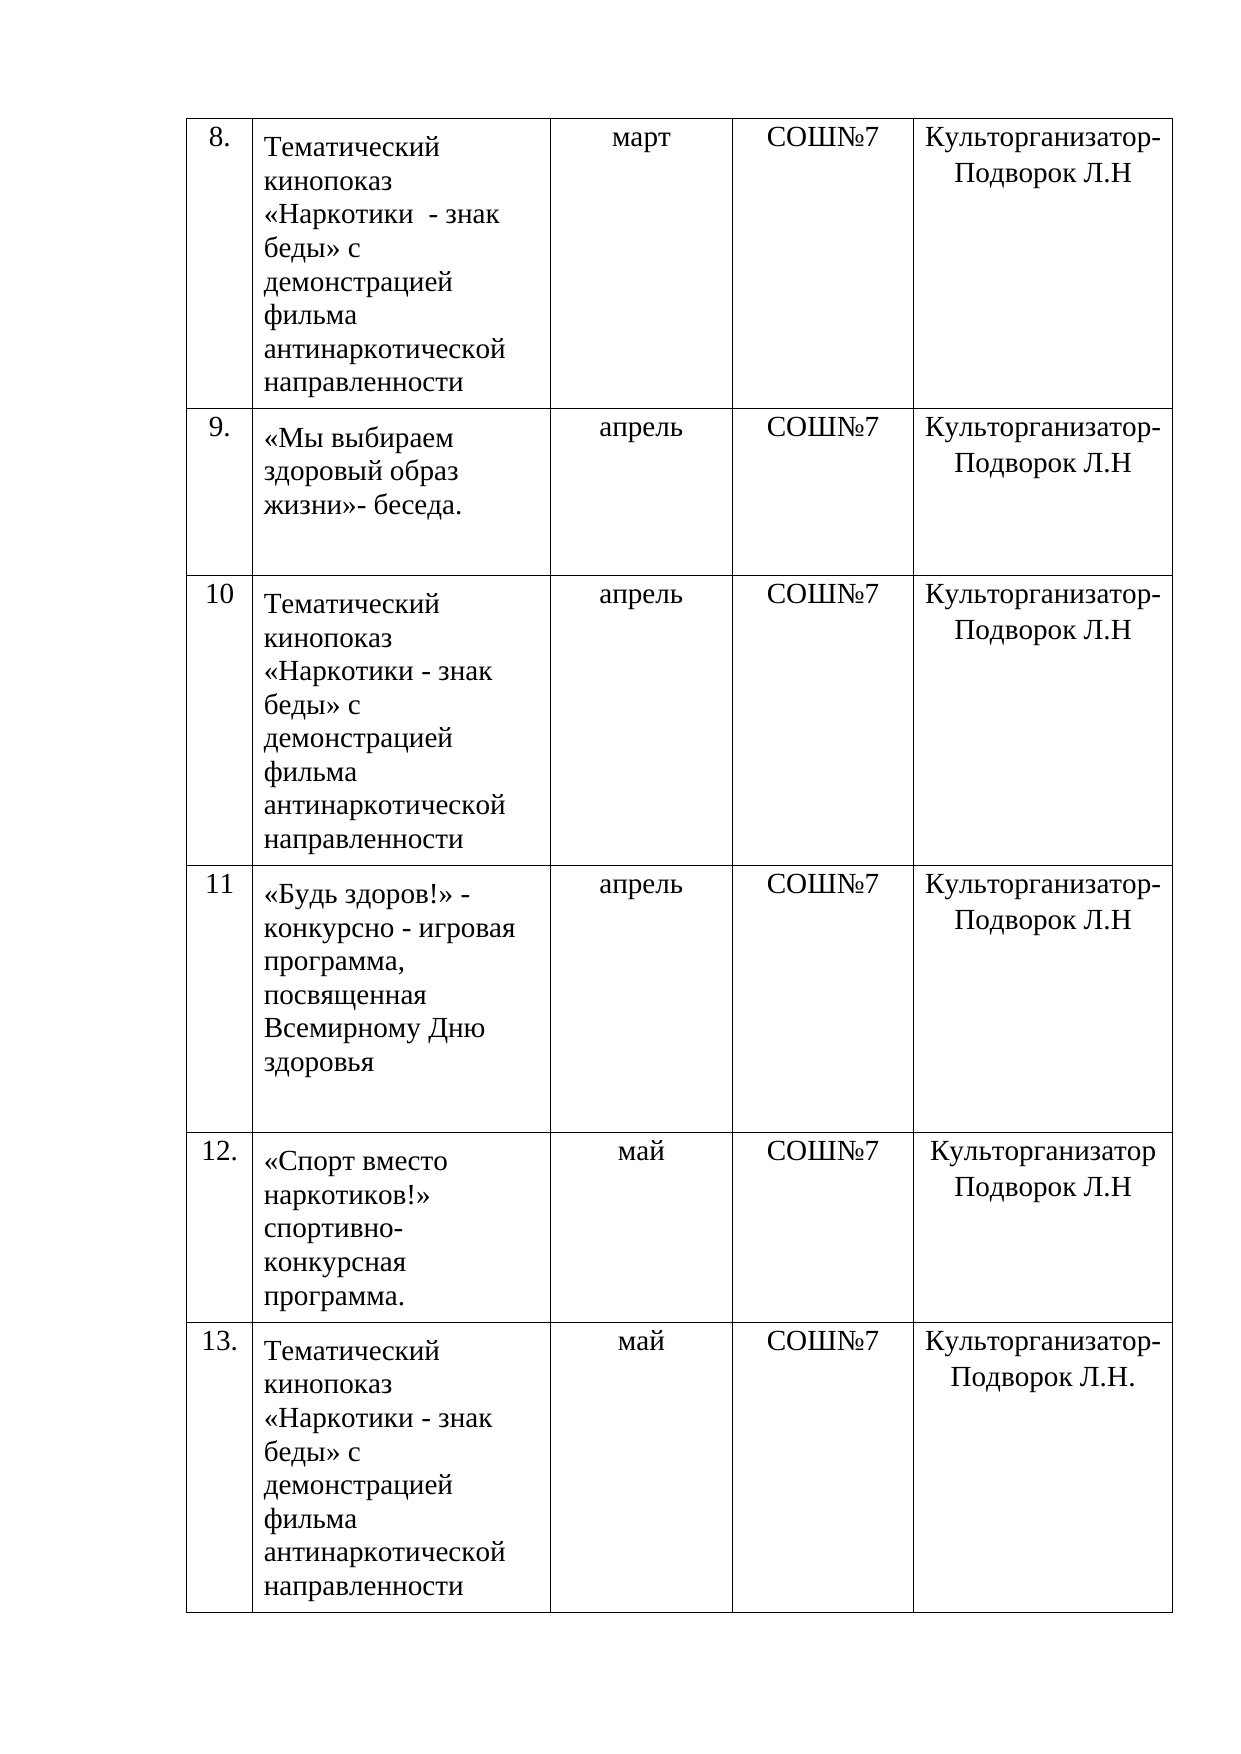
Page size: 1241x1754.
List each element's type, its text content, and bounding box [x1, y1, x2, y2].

table_cell Культорганизатор-Подворок Л.Н [914, 576, 1172, 865]
table_cell «Будь здоров!» -конкурсно - игровая программа, посвященная Всемирному Дню здоровья [253, 866, 550, 1132]
table_cell Культорганизатор-Подворок Л.Н. [914, 1323, 1172, 1612]
table_cell СОШ№7 [733, 119, 913, 408]
table_cell Тематический кинопоказ «Наркотики - знак беды» с демонстрацией фильма антинаркотической направленности [253, 1323, 550, 1612]
table_cell март [551, 119, 732, 408]
table_cell «Мы выбираем здоровый образ жизни»- беседа. [253, 409, 550, 575]
table_cell Тематический кинопоказ «Наркотики - знак беды» с демонстрацией фильма антинаркотической направленности [253, 576, 550, 865]
table_cell апрель [551, 409, 732, 575]
table_cell 12. [187, 1133, 252, 1322]
table_cell 13. [187, 1323, 252, 1612]
table_cell СОШ№7 [733, 866, 913, 1132]
table_cell 9. [187, 409, 252, 575]
table_cell апрель [551, 866, 732, 1132]
table_cell апрель [551, 576, 732, 865]
table_cell 10 [187, 576, 252, 865]
table_cell май [551, 1133, 732, 1322]
table_cell «Спорт вместо наркотиков!» спортивно-конкурсная программа. [253, 1133, 550, 1322]
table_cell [914, 119, 1172, 408]
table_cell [253, 119, 550, 408]
table_cell 8. [187, 119, 252, 408]
table_cell Культорганизатор-Подворок Л.Н [914, 866, 1172, 1132]
table_cell СОШ№7 [733, 1323, 913, 1612]
table_cell 11 [187, 866, 252, 1132]
table_cell СОШ№7 [733, 1133, 913, 1322]
table_cell Культорганизатор-Подворок Л.Н [914, 409, 1172, 575]
table_cell май [551, 1323, 732, 1612]
table_cell Культорганизатор Подворок Л.Н [914, 1133, 1172, 1322]
table_cell СОШ№7 [733, 409, 913, 575]
table_cell СОШ№7 [733, 576, 913, 865]
